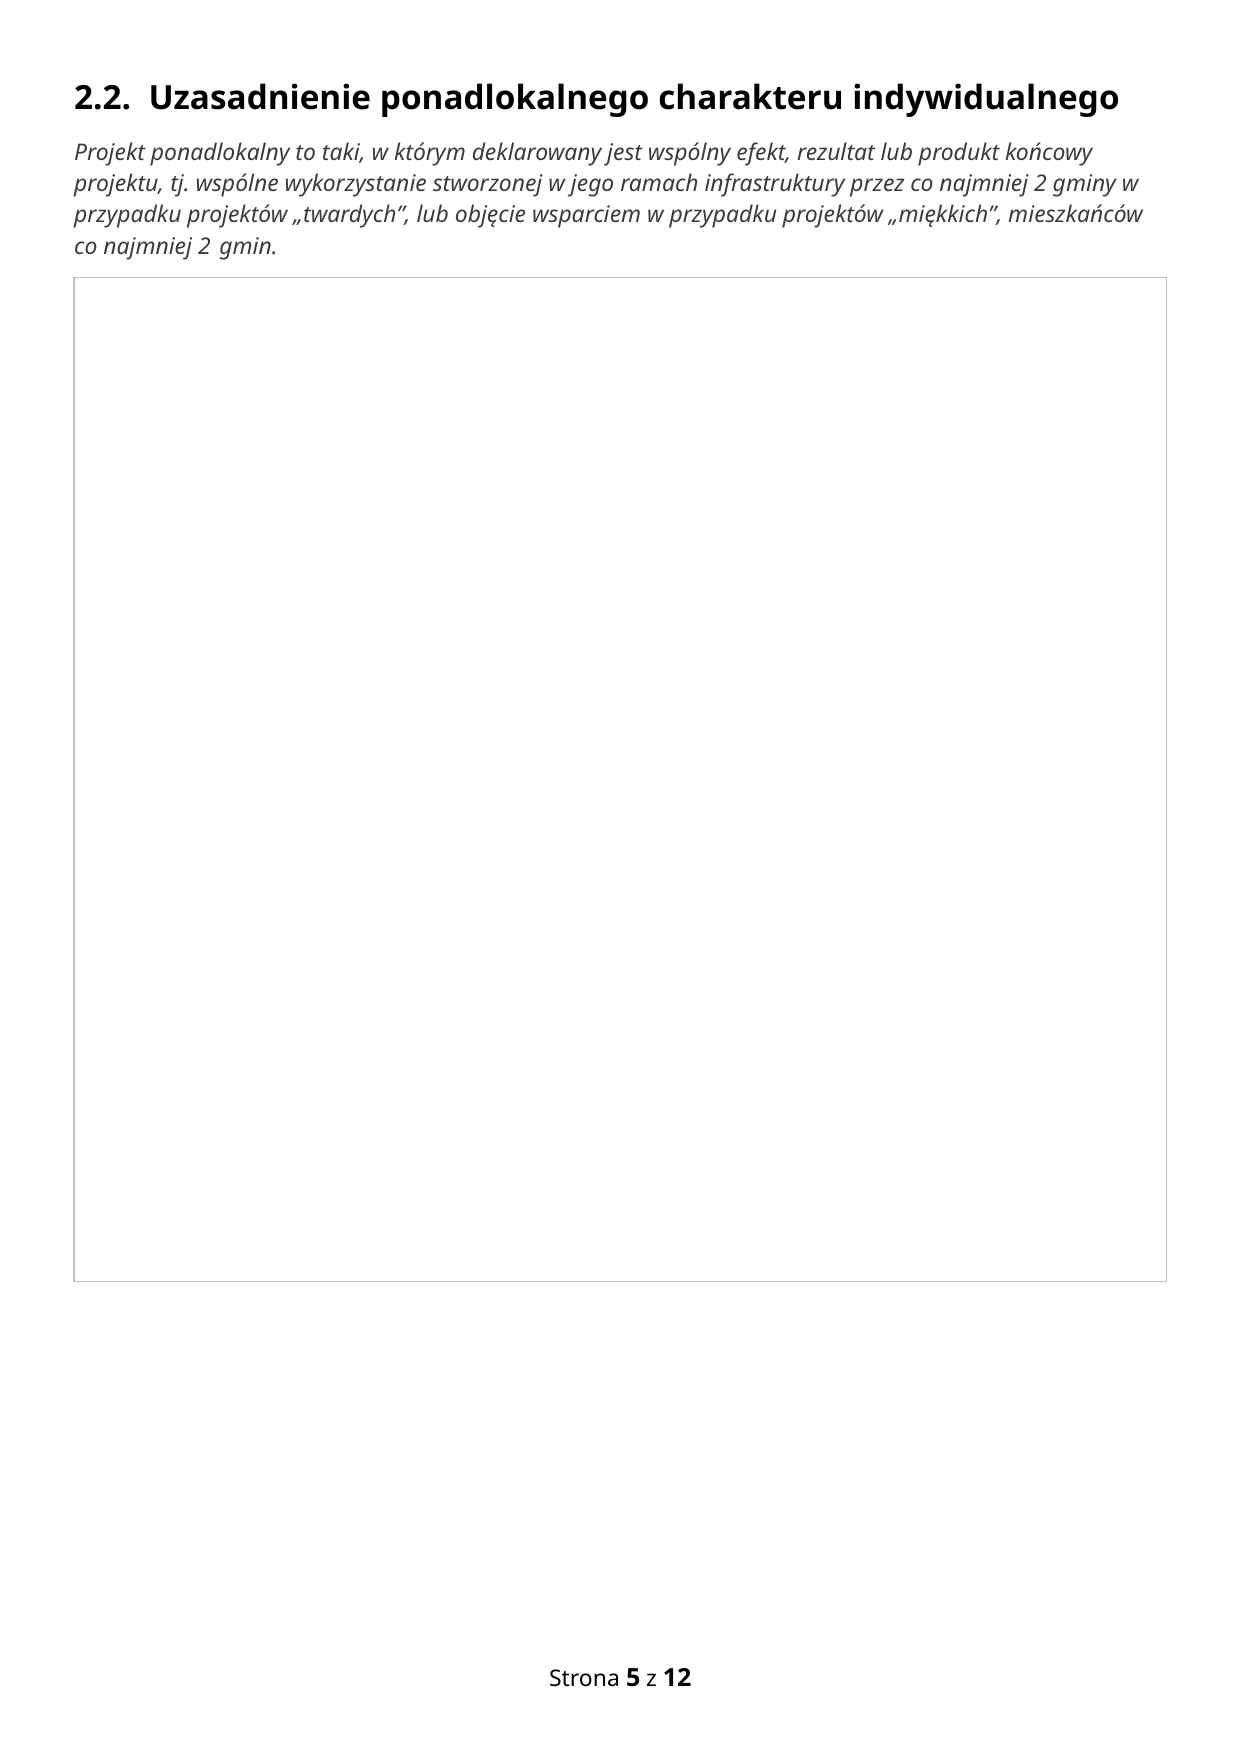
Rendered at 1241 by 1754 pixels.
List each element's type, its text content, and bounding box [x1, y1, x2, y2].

text Projekt ponadlokalny to taki, w którym deklarowany jest wspólny efekt, rezultat lub produkt końcowy projektu, tj. wspólne wykorzystanie stworzonej w jego ramach infrastruktury przez co najmniej 2 gminy w przypadku projektów „twardych”, lub objęcie wsparciem w przypadku projektów „miękkich”, mieszkańców co najmniej 2 gmin. [74, 136, 1166, 261]
subtitle Uzasadnienie ponadlokalnego charakteru indywidualnego [74, 74, 1166, 119]
